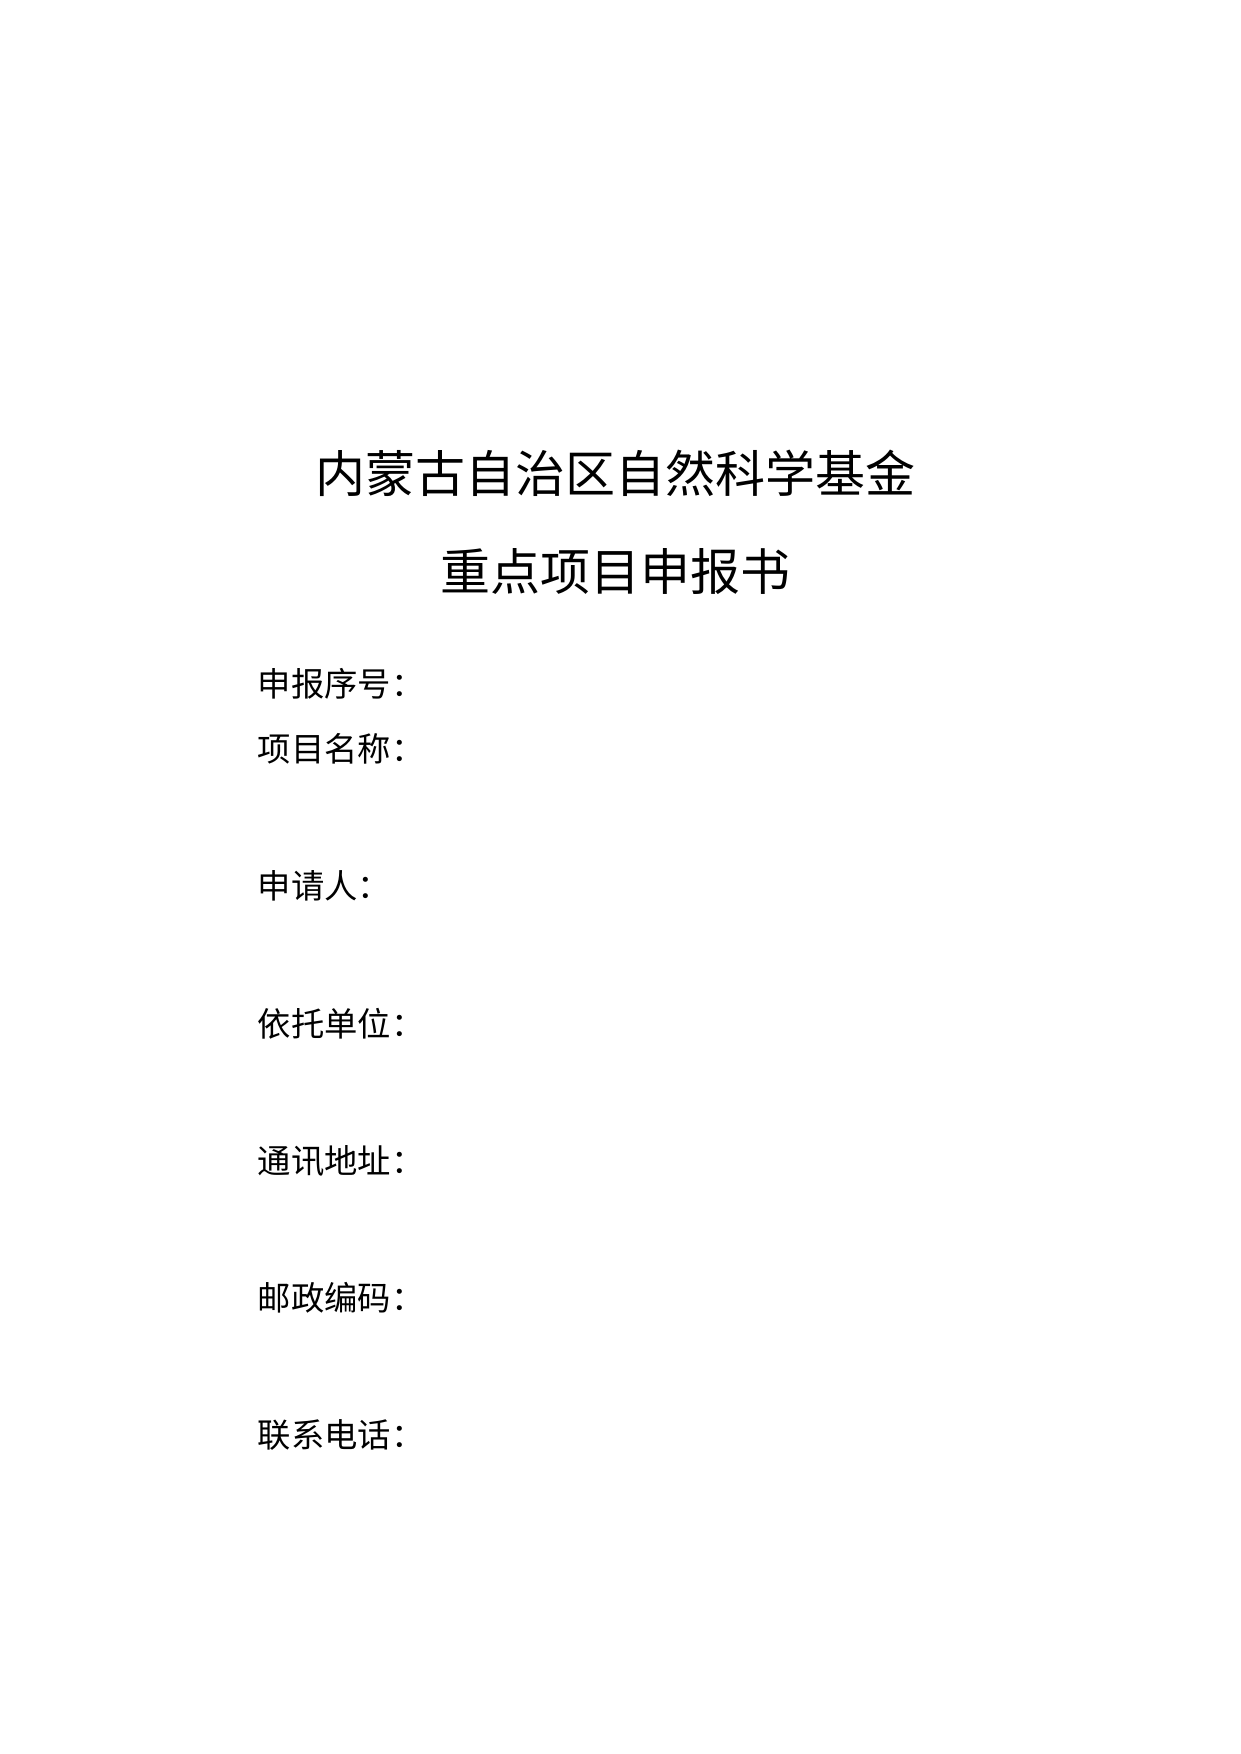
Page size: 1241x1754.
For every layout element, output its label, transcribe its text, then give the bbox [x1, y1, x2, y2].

text 通讯地址： [124, 1126, 1106, 1191]
text 依托单位： [124, 989, 1106, 1054]
text 联系电话： [124, 1401, 1106, 1466]
text 项目名称： [124, 714, 1106, 779]
text 内蒙古自治区自然科学基金 [124, 422, 1106, 519]
text 申请人： [124, 852, 1106, 917]
text 申报序号： [124, 649, 1106, 714]
text 邮政编码： [124, 1264, 1106, 1329]
text 重点项目申报书 [124, 519, 1106, 617]
